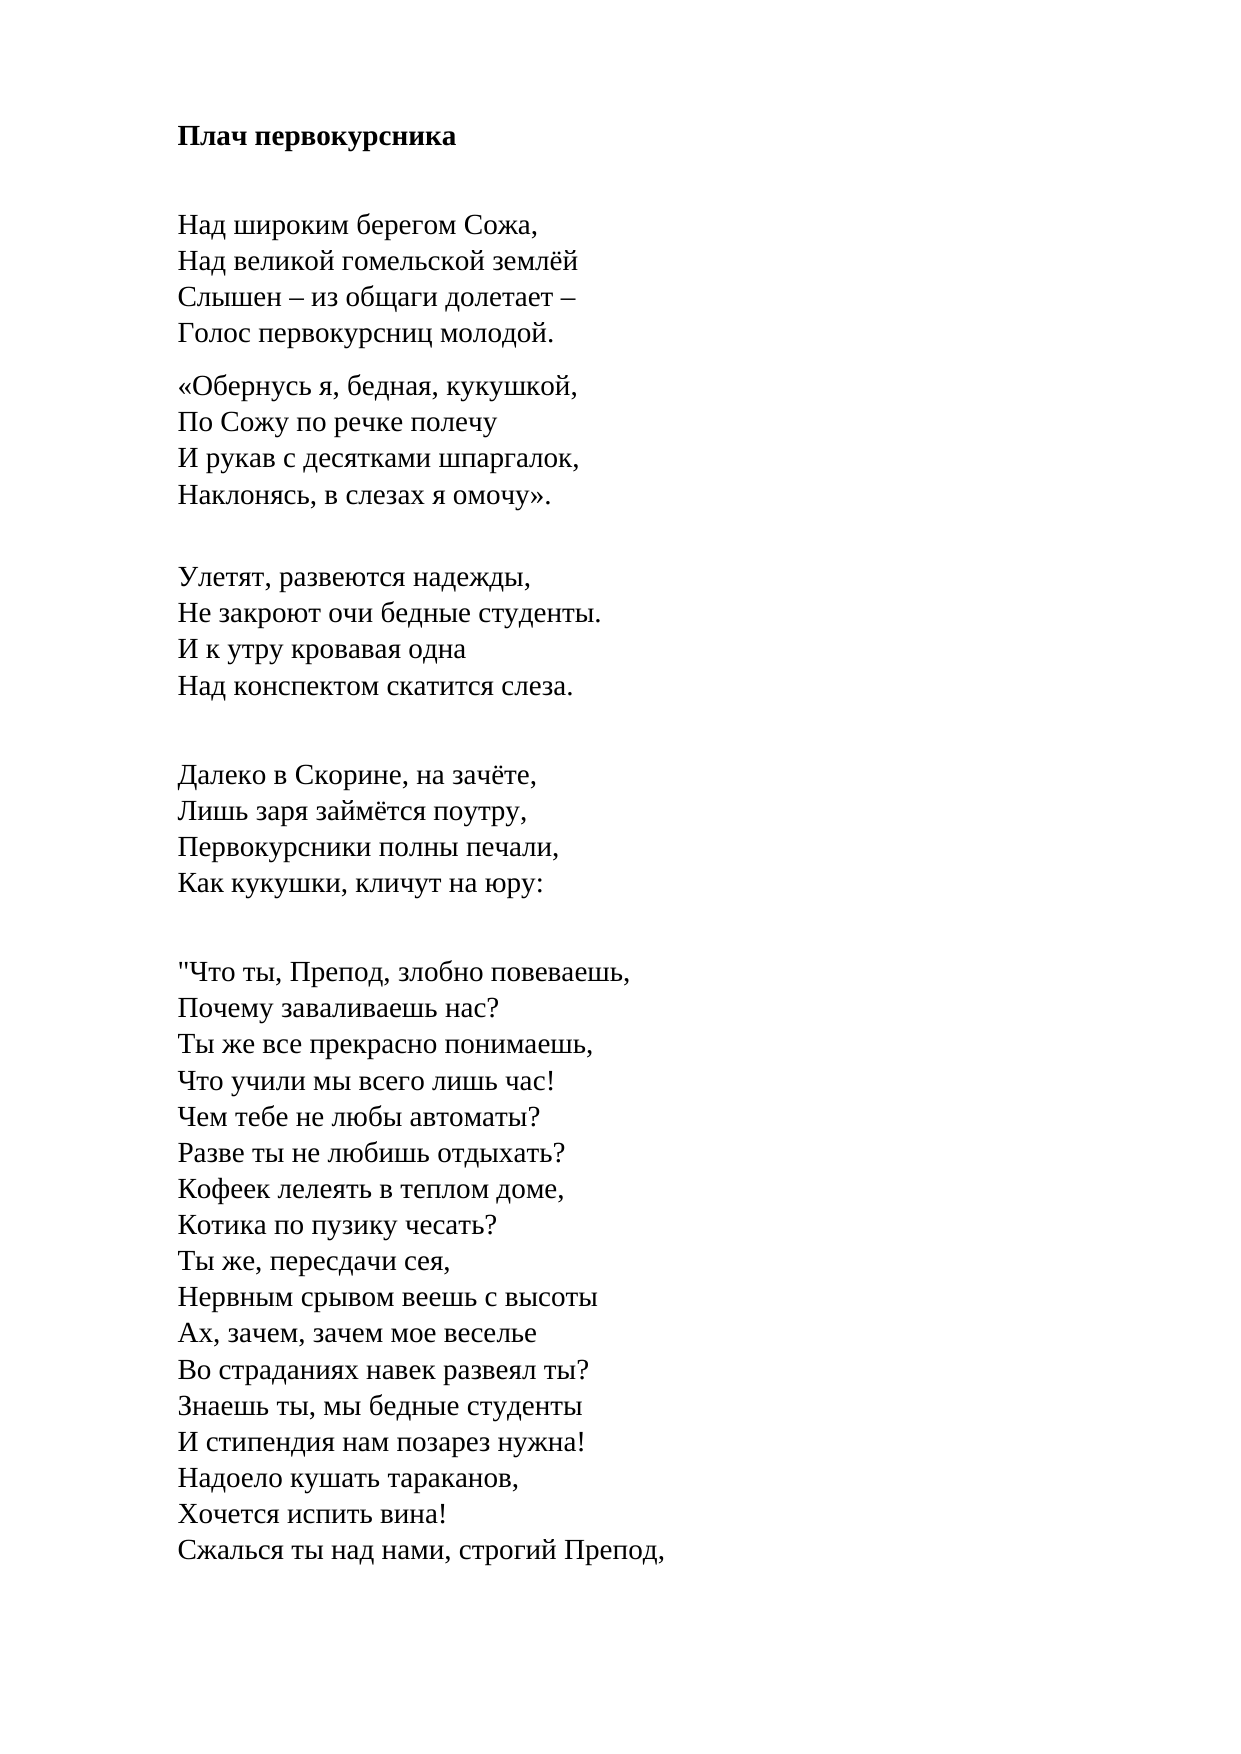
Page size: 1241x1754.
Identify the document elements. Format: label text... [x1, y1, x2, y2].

text Над широким берегом Сожа, Над великой гомельской землёй Слышен – из общаги долетает – Голос первокурсниц молодой. [177, 171, 1152, 349]
text «Обернусь я, бедная, кукушкой, По Сожу по речке полечу И рукав с десятками шпаргалок, Наклонясь, в слезах я омочу». [177, 368, 1152, 541]
text Далеко в Скорине, на зачёте, Лишь заря займётся поутру, Первокурсники полны печали, Как кукушки, кличут на юру: [177, 721, 1152, 899]
text Плач первокурсника [177, 118, 1152, 152]
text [177, 918, 1152, 1566]
text Улетят, развеются надежды, Не закроют очи бедные студенты. И к утру кровавая одна Над конспектом скатится слеза. [177, 559, 1152, 701]
